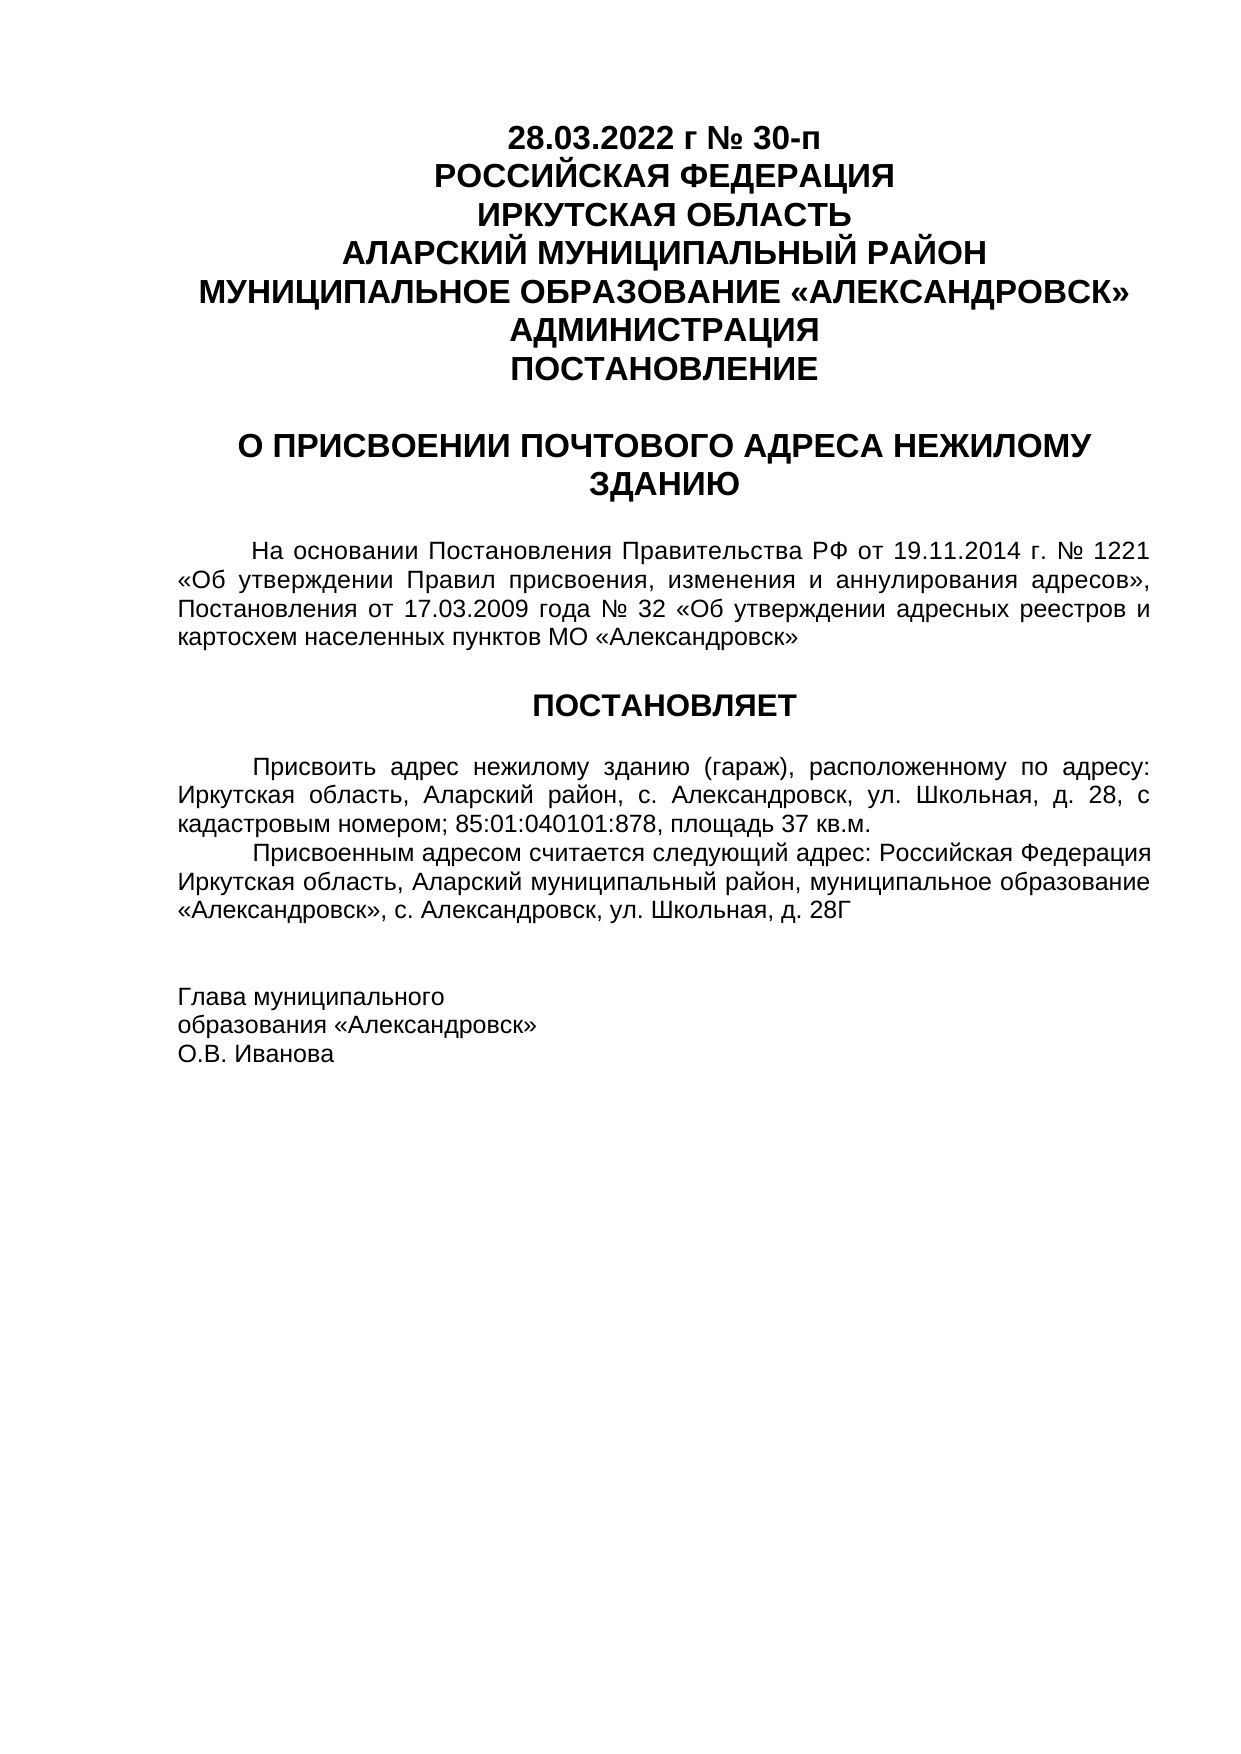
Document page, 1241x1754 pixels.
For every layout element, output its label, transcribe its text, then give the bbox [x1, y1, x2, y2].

text МУНИЦИПАЛЬНОЕ ОБРАЗОВАНИЕ «АЛЕКСАНДРОВСК» [177, 272, 1152, 310]
text АДМИНИСТРАЦИЯ [177, 310, 1152, 349]
text 28.03.2022 г № 30-п [177, 118, 1152, 157]
text О.В. Иванова [177, 1039, 1152, 1068]
text ИРКУТСКАЯ ОБЛАСТЬ [177, 195, 1152, 233]
text ПОСТАНОВЛЯЕТ [177, 687, 1152, 723]
text АЛАРСКИЙ МУНИЦИПАЛЬНЫЙ РАЙОН [177, 233, 1152, 272]
text РОССИЙСКАЯ ФЕДЕРАЦИЯ [177, 157, 1152, 195]
text Присвоить адрес нежилому зданию (гараж), расположенному по адресу: Иркутская область, Аларский район, с. Александровск, ул. Школьная, д. 28, с кадастровым номером; 85:01:040101:878, площадь 37 кв.м. [177, 752, 1152, 838]
text О ПРИСВОЕНИИ ПОЧТОВОГО АДРЕСА НЕЖИЛОМУ ЗДАНИЮ [177, 426, 1152, 502]
text ПОСТАНОВЛЕНИЕ [177, 349, 1152, 387]
text На основании Постановления Правительства РФ от 19.11.2014 г. № 1221 «Об утверждении Правил присвоения, изменения и аннулирования адресов», Постановления от 17.03.2009 года № 32 «Об утверждении адресных реестров и картосхем населенных пунктов МО «Александровск» [177, 536, 1152, 651]
text Присвоенным адресом считается следующий адрес: Российская Федерация Иркутская область, Аларский муниципальный район, муниципальное образование «Александровск», с. Александровск, ул. Школьная, д. 28Г [177, 838, 1152, 924]
text образования «Александровск» [177, 1010, 1152, 1039]
text Глава муниципального [177, 982, 1152, 1010]
